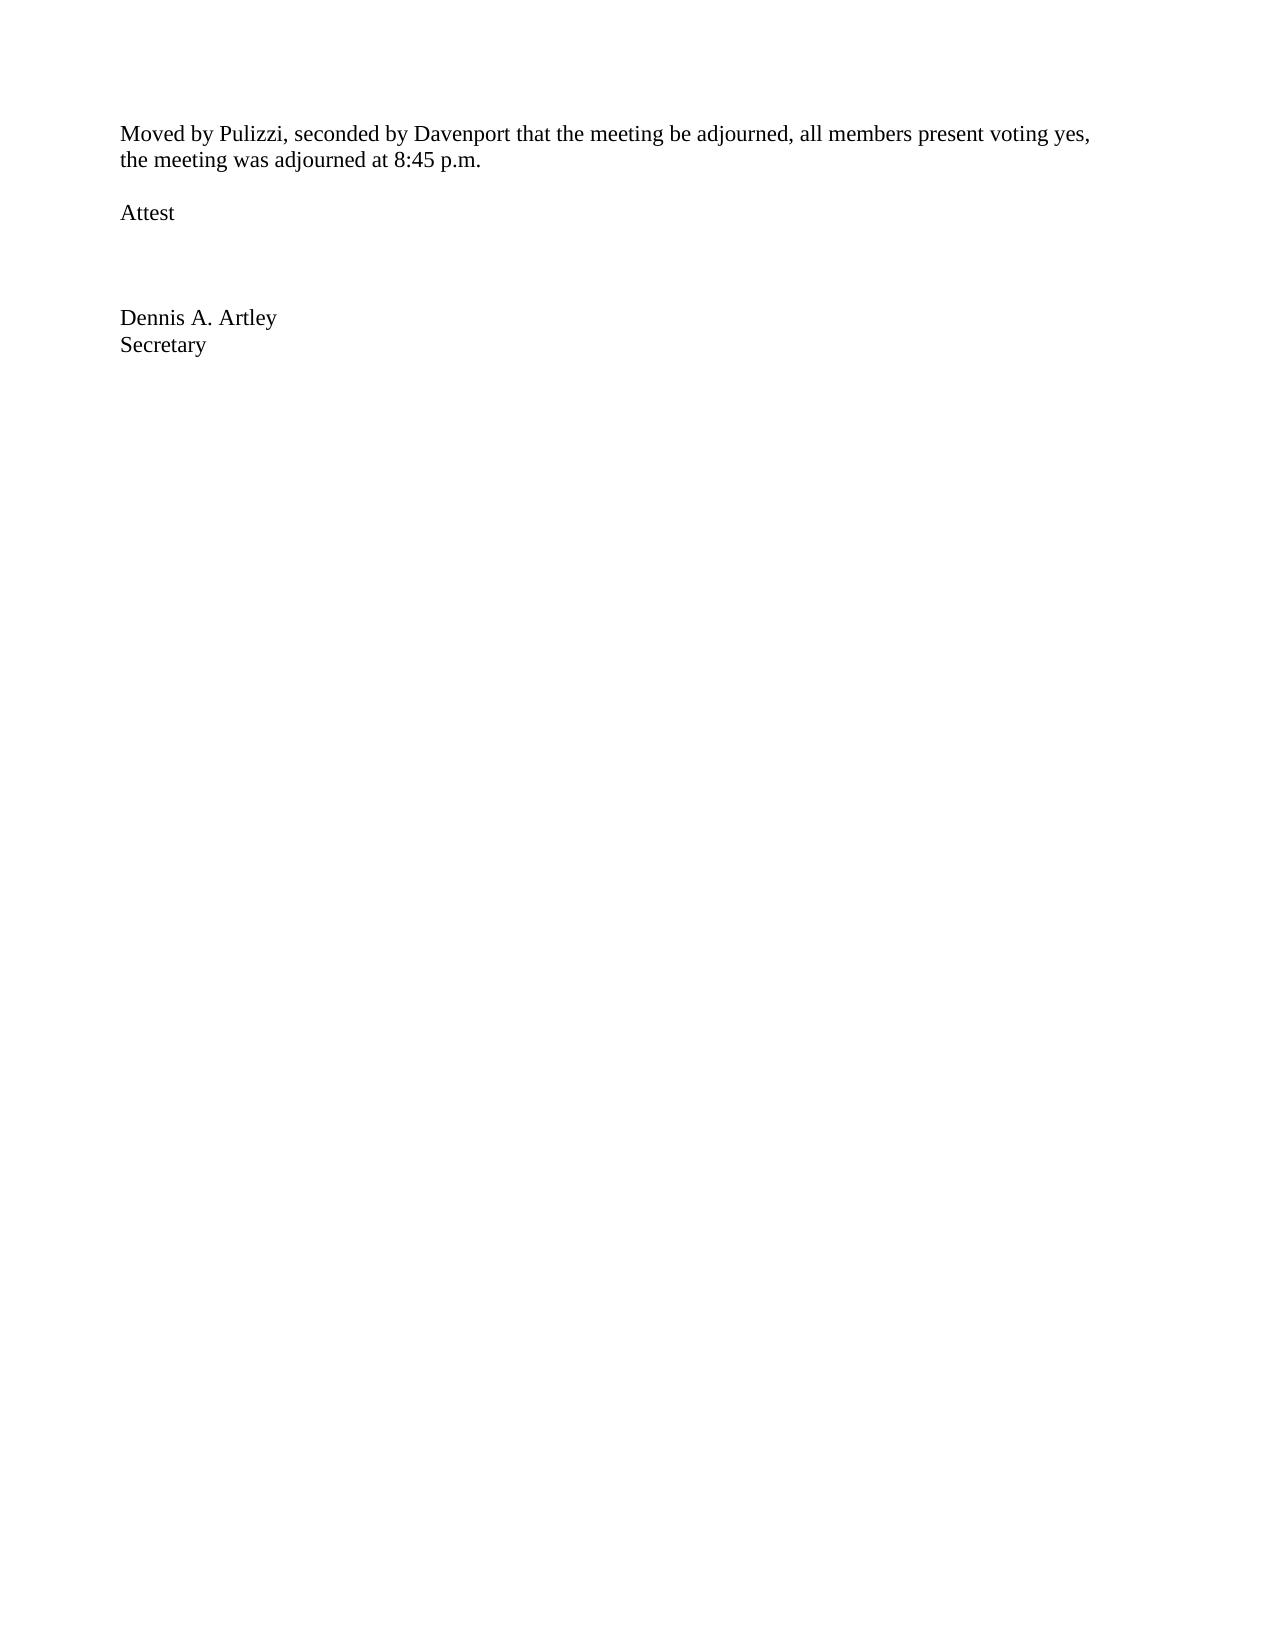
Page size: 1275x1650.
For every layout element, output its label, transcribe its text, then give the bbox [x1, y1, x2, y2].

text Attest [120, 199, 1125, 225]
text Dennis A. Artley [120, 304, 1125, 331]
text Secretary [120, 331, 1125, 357]
text Moved by Pulizzi, seconded by Davenport that the meeting be adjourned, all members present voting yes, the meeting was adjourned at 8:45 p.m. [120, 120, 1125, 173]
